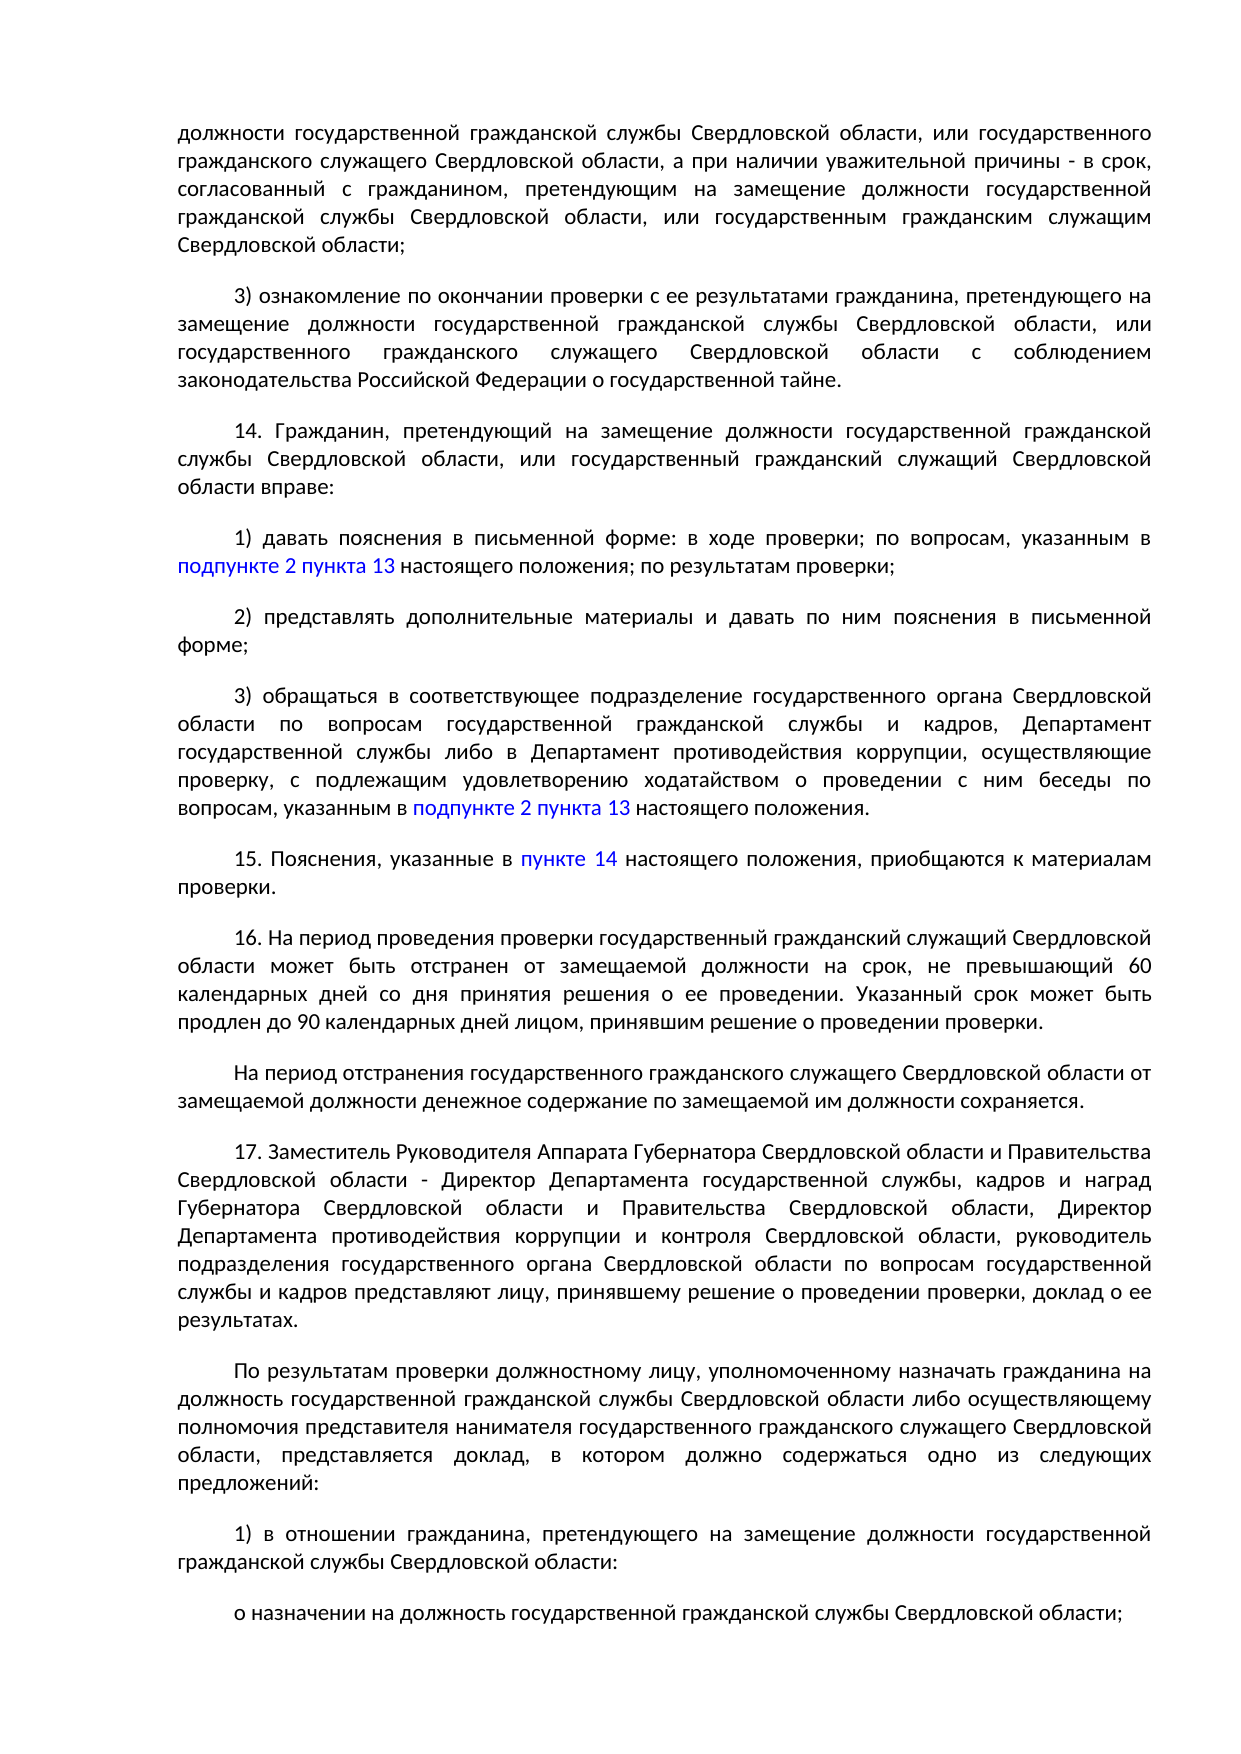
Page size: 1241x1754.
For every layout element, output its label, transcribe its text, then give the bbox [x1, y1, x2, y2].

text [177, 118, 1152, 258]
text По результатам проверки должностному лицу, уполномоченному назначать гражданина на должность государственной гражданской службы Свердловской области либо осуществляющему полномочия представителя нанимателя государственного гражданского служащего Свердловской области, представляется доклад, в котором должно содержаться одно из следующих предложений: [177, 1356, 1152, 1496]
text 1) давать пояснения в письменной форме: в ходе проверки; по вопросам, указанным в подпункте 2 пункта 13 настоящего положения; по результатам проверки; [177, 523, 1152, 579]
text 3) ознакомление по окончании проверки с ее результатами гражданина, претендующего на замещение должности государственной гражданской службы Свердловской области, или государственного гражданского служащего Свердловской области с соблюдением законодательства Российской Федерации о государственной тайне. [177, 281, 1152, 393]
text 15. Пояснения, указанные в пункте 14 настоящего положения, приобщаются к материалам проверки. [177, 844, 1152, 900]
text 3) обращаться в соответствующее подразделение государственного органа Свердловской области по вопросам государственной гражданской службы и кадров, Департамент государственной службы либо в Департамент противодействия коррупции, осуществляющие проверку, с подлежащим удовлетворению ходатайством о проведении с ним беседы по вопросам, указанным в подпункте 2 пункта 13 настоящего положения. [177, 681, 1152, 821]
text 14. Гражданин, претендующий на замещение должности государственной гражданской службы Свердловской области, или государственный гражданский служащий Свердловской области вправе: [177, 416, 1152, 500]
text 2) представлять дополнительные материалы и давать по ним пояснения в письменной форме; [177, 602, 1152, 658]
text На период отстранения государственного гражданского служащего Свердловской области от замещаемой должности денежное содержание по замещаемой им должности сохраняется. [177, 1058, 1152, 1114]
text 1) в отношении гражданина, претендующего на замещение должности государственной гражданской службы Свердловской области: [177, 1519, 1152, 1575]
text о назначении на должность государственной гражданской службы Свердловской области; [177, 1598, 1152, 1626]
text 16. На период проведения проверки государственный гражданский служащий Свердловской области может быть отстранен от замещаемой должности на срок, не превышающий 60 календарных дней со дня принятия решения о ее проведении. Указанный срок может быть продлен до 90 календарных дней лицом, принявшим решение о проведении проверки. [177, 923, 1152, 1035]
text 17. Заместитель Руководителя Аппарата Губернатора Свердловской области и Правительства Свердловской области - Директор Департамента государственной службы, кадров и наград Губернатора Свердловской области и Правительства Свердловской области, Директор Департамента противодействия коррупции и контроля Свердловской области, руководитель подразделения государственного органа Свердловской области по вопросам государственной службы и кадров представляют лицу, принявшему решение о проведении проверки, доклад о ее результатах. [177, 1137, 1152, 1333]
